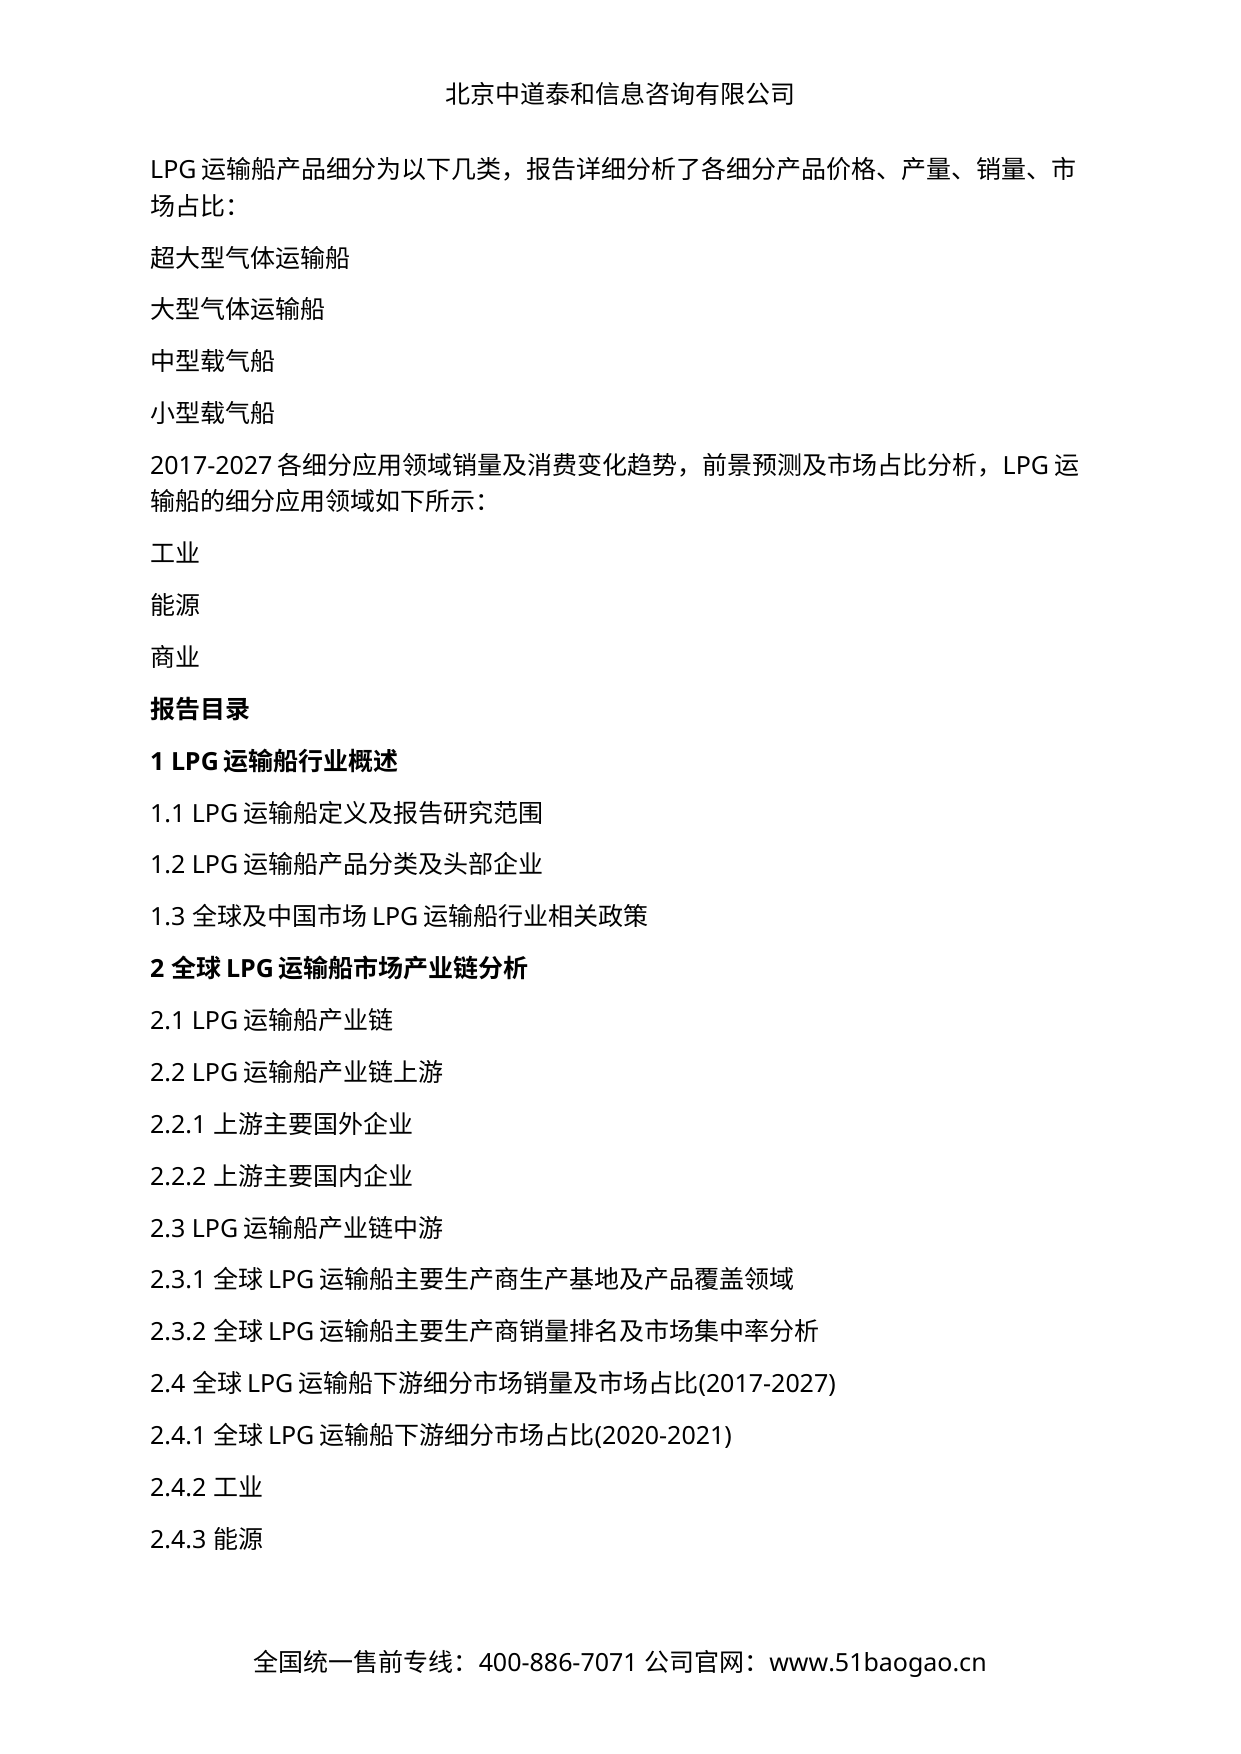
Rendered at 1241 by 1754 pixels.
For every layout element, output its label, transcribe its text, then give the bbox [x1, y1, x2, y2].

text 报告目录 [150, 689, 1090, 726]
text 中型载气船 [150, 342, 1090, 378]
text 1.1 LPG运输船定义及报告研究范围 [150, 793, 1090, 829]
text 商业 [150, 637, 1090, 674]
text 2.4.1 全球LPG运输船下游细分市场占比(2020-2021) [150, 1416, 1090, 1452]
text 超大型气体运输船 [150, 238, 1090, 274]
text 2.3 LPG运输船产业链中游 [150, 1208, 1090, 1244]
text 1.3 全球及中国市场LPG运输船行业相关政策 [150, 897, 1090, 933]
text 1.2 LPG运输船产品分类及头部企业 [150, 845, 1090, 881]
text 2.3.2 全球LPG运输船主要生产商销量排名及市场集中率分析 [150, 1312, 1090, 1348]
text 2.3.1 全球LPG运输船主要生产商生产基地及产品覆盖领域 [150, 1260, 1090, 1296]
text 2.2.1 上游主要国外企业 [150, 1104, 1090, 1141]
text 2.1 LPG运输船产业链 [150, 1001, 1090, 1037]
text 1 LPG运输船行业概述 [150, 741, 1090, 777]
text 2.4 全球LPG运输船下游细分市场销量及市场占比(2017-2027) [150, 1364, 1090, 1400]
text 2 全球LPG运输船市场产业链分析 [150, 949, 1090, 985]
text 2.2 LPG运输船产业链上游 [150, 1052, 1090, 1089]
text LPG运输船产品细分为以下几类，报告详细分析了各细分产品价格、产量、销量、市场占比： [150, 150, 1090, 222]
text 工业 [150, 534, 1090, 570]
text 大型气体运输船 [150, 290, 1090, 326]
text 能源 [150, 586, 1090, 622]
text 2.2.2 上游主要国内企业 [150, 1156, 1090, 1192]
text 小型载气船 [150, 394, 1090, 430]
text 2017-2027各细分应用领域销量及消费变化趋势，前景预测及市场占比分析，LPG运输船的细分应用领域如下所示： [150, 446, 1090, 518]
text 2.4.3 能源 [150, 1519, 1090, 1556]
text 2.4.2 工业 [150, 1467, 1090, 1504]
